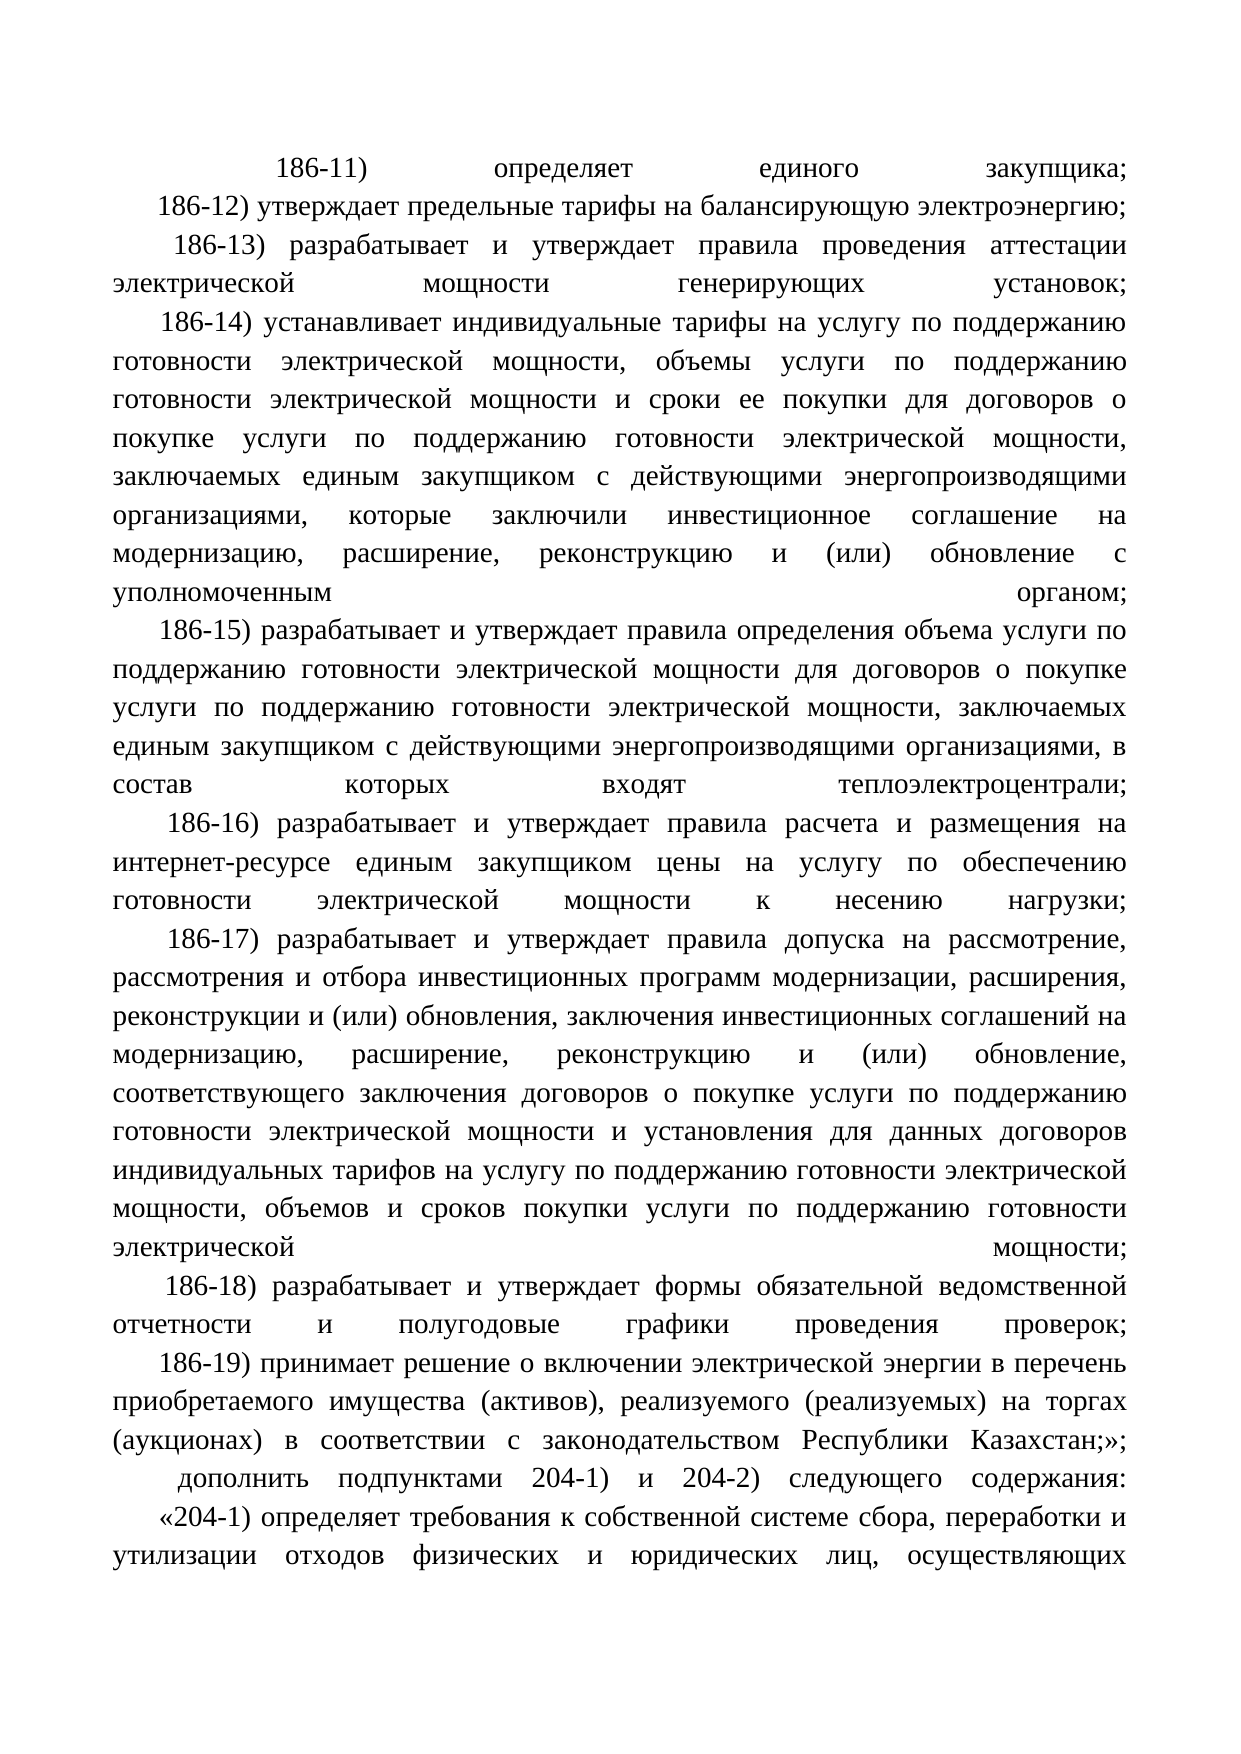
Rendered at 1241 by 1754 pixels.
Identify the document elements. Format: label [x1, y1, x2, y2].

text [112, 150, 1128, 1571]
